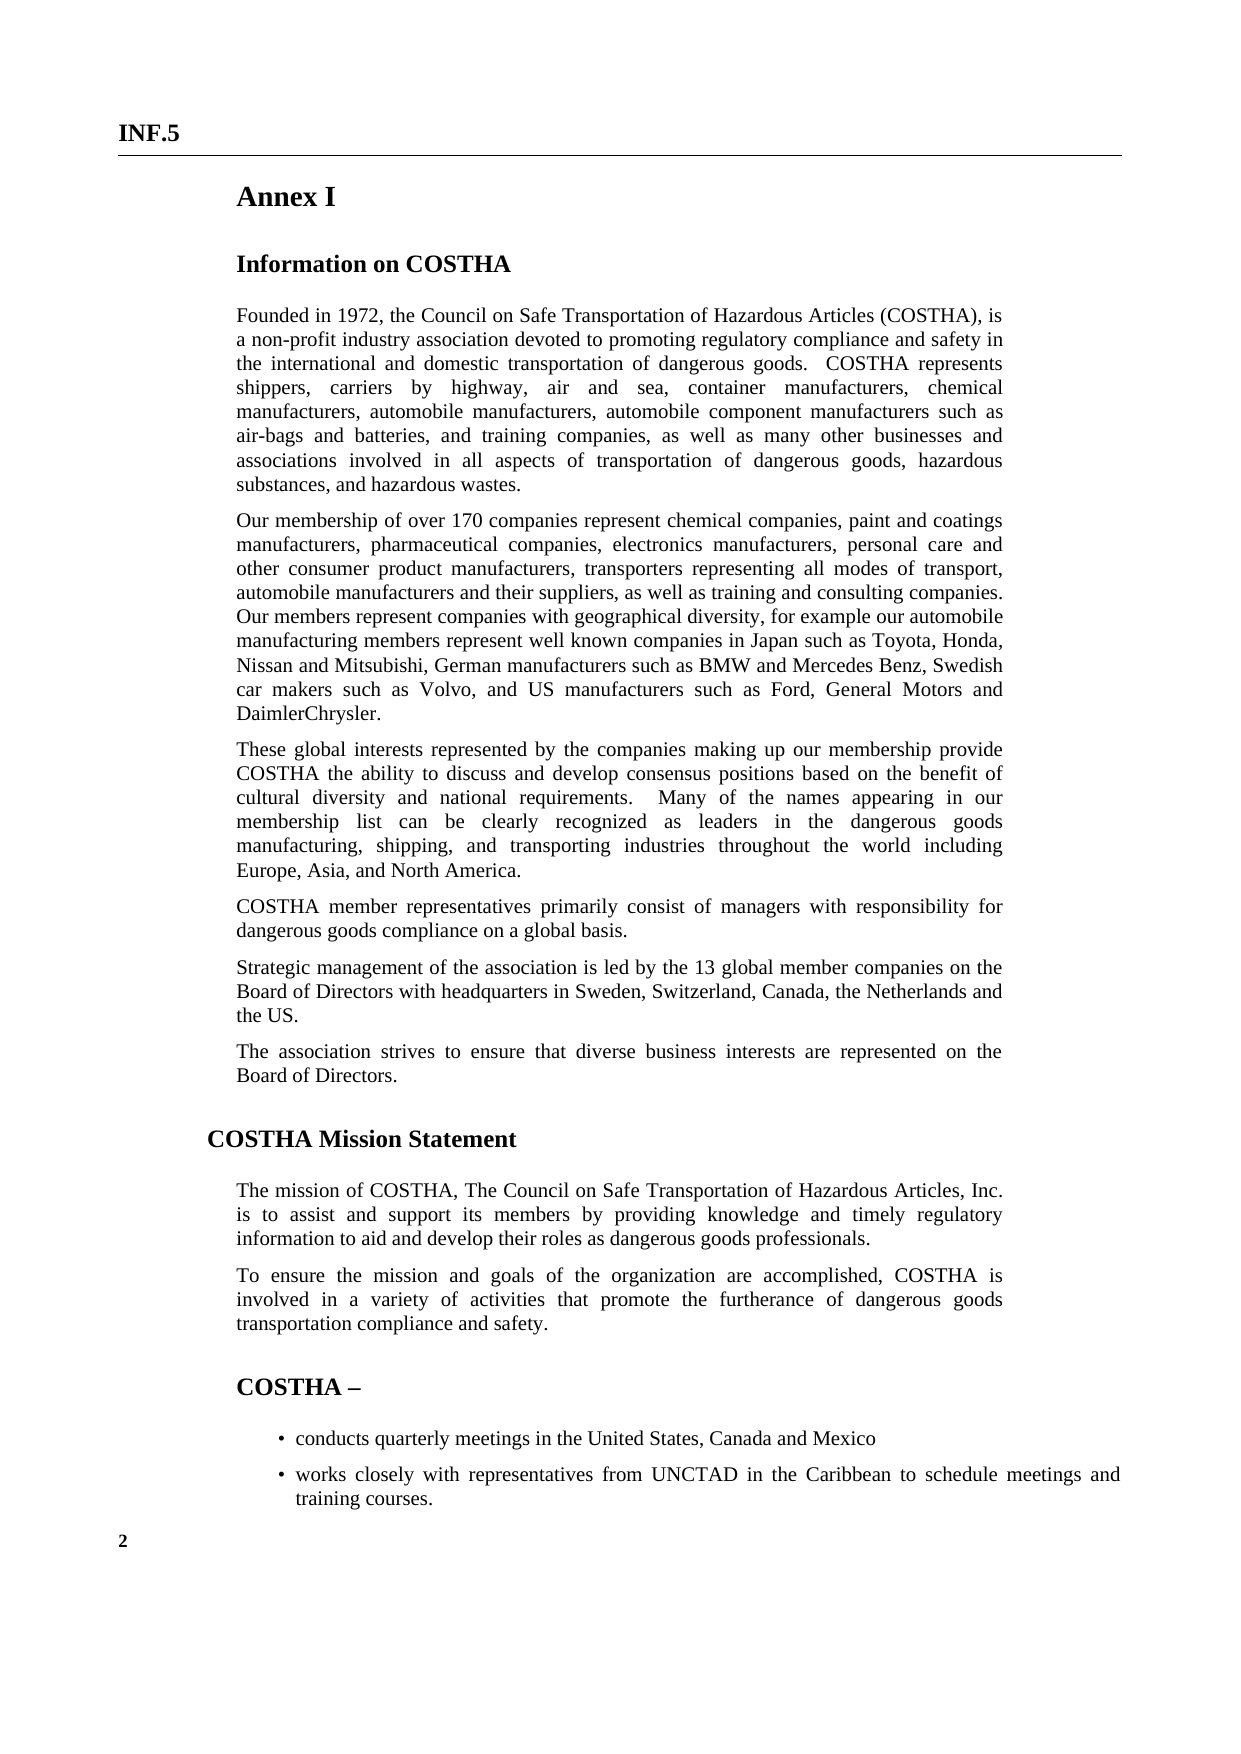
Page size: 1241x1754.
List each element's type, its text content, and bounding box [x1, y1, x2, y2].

text Strategic management of the association is led by the 13 global member companies on the Board of Directors with headquarters in Sweden, Switzerland, Canada, the Netherlands and the US. [236, 955, 1004, 1027]
text Information on COSTHA [118, 250, 1004, 278]
text COSTHA member representatives primarily consist of managers with responsibility for dangerous goods compliance on a global basis. [236, 894, 1004, 942]
text works closely with representatives from UNCTAD in the Caribbean to schedule meetings and training courses. [278, 1462, 1122, 1510]
text The association strives to ensure that diverse business interests are represented on the Board of Directors. [236, 1039, 1004, 1087]
text The mission of COSTHA, The Council on Safe Transportation of Hazardous Articles, Inc. is to assist and support its members by providing knowledge and timely regulatory information to aid and develop their roles as dangerous goods professionals. [236, 1178, 1004, 1250]
text These global interests represented by the companies making up our membership provide COSTHA the ability to discuss and develop consensus positions based on the benefit of cultural diversity and national requirements. Many of the names appearing in our membership list can be clearly recognized as leaders in the dangerous goods manufacturing, shipping, and transporting industries throughout the world including Europe, Asia, and North America. [236, 737, 1004, 882]
text COSTHA Mission Statement [207, 1125, 1004, 1153]
text Our membership of over 170 companies represent chemical companies, paint and coatings manufacturers, pharmaceutical companies, electronics manufacturers, personal care and other consumer product manufacturers, transporters representing all modes of transport, automobile manufacturers and their suppliers, as well as training and consulting companies. Our members represent companies with geographical diversity, for example our automobile manufacturing members represent well known companies in Japan such as Toyota, Honda, Nissan and Mitsubishi, German manufacturers such as BMW and Mercedes Benz, Swedish car makers such as Volvo, and US manufacturers such as Ford, General Motors and DaimlerChrysler. [236, 508, 1004, 725]
text Founded in 1972, the Council on Safe Transportation of Hazardous Articles (COSTHA), is a non-profit industry association devoted to promoting regulatory compliance and safety in the international and domestic transportation of dangerous goods. COSTHA represents shippers, carriers by highway, air and sea, container manufacturers, chemical manufacturers, automobile manufacturers, automobile component manufacturers such as air-bags and batteries, and training companies, as well as many other businesses and associations involved in all aspects of transportation of dangerous goods, hazardous substances, and hazardous wastes. [236, 303, 1004, 496]
text Annex I [118, 181, 1004, 212]
text conducts quarterly meetings in the United States, Canada and Mexico [278, 1426, 1122, 1450]
text COSTHA – [118, 1372, 1004, 1401]
text To ensure the mission and goals of the organization are accomplished, COSTHA is involved in a variety of activities that promote the furtherance of dangerous goods transportation compliance and safety. [236, 1263, 1004, 1335]
